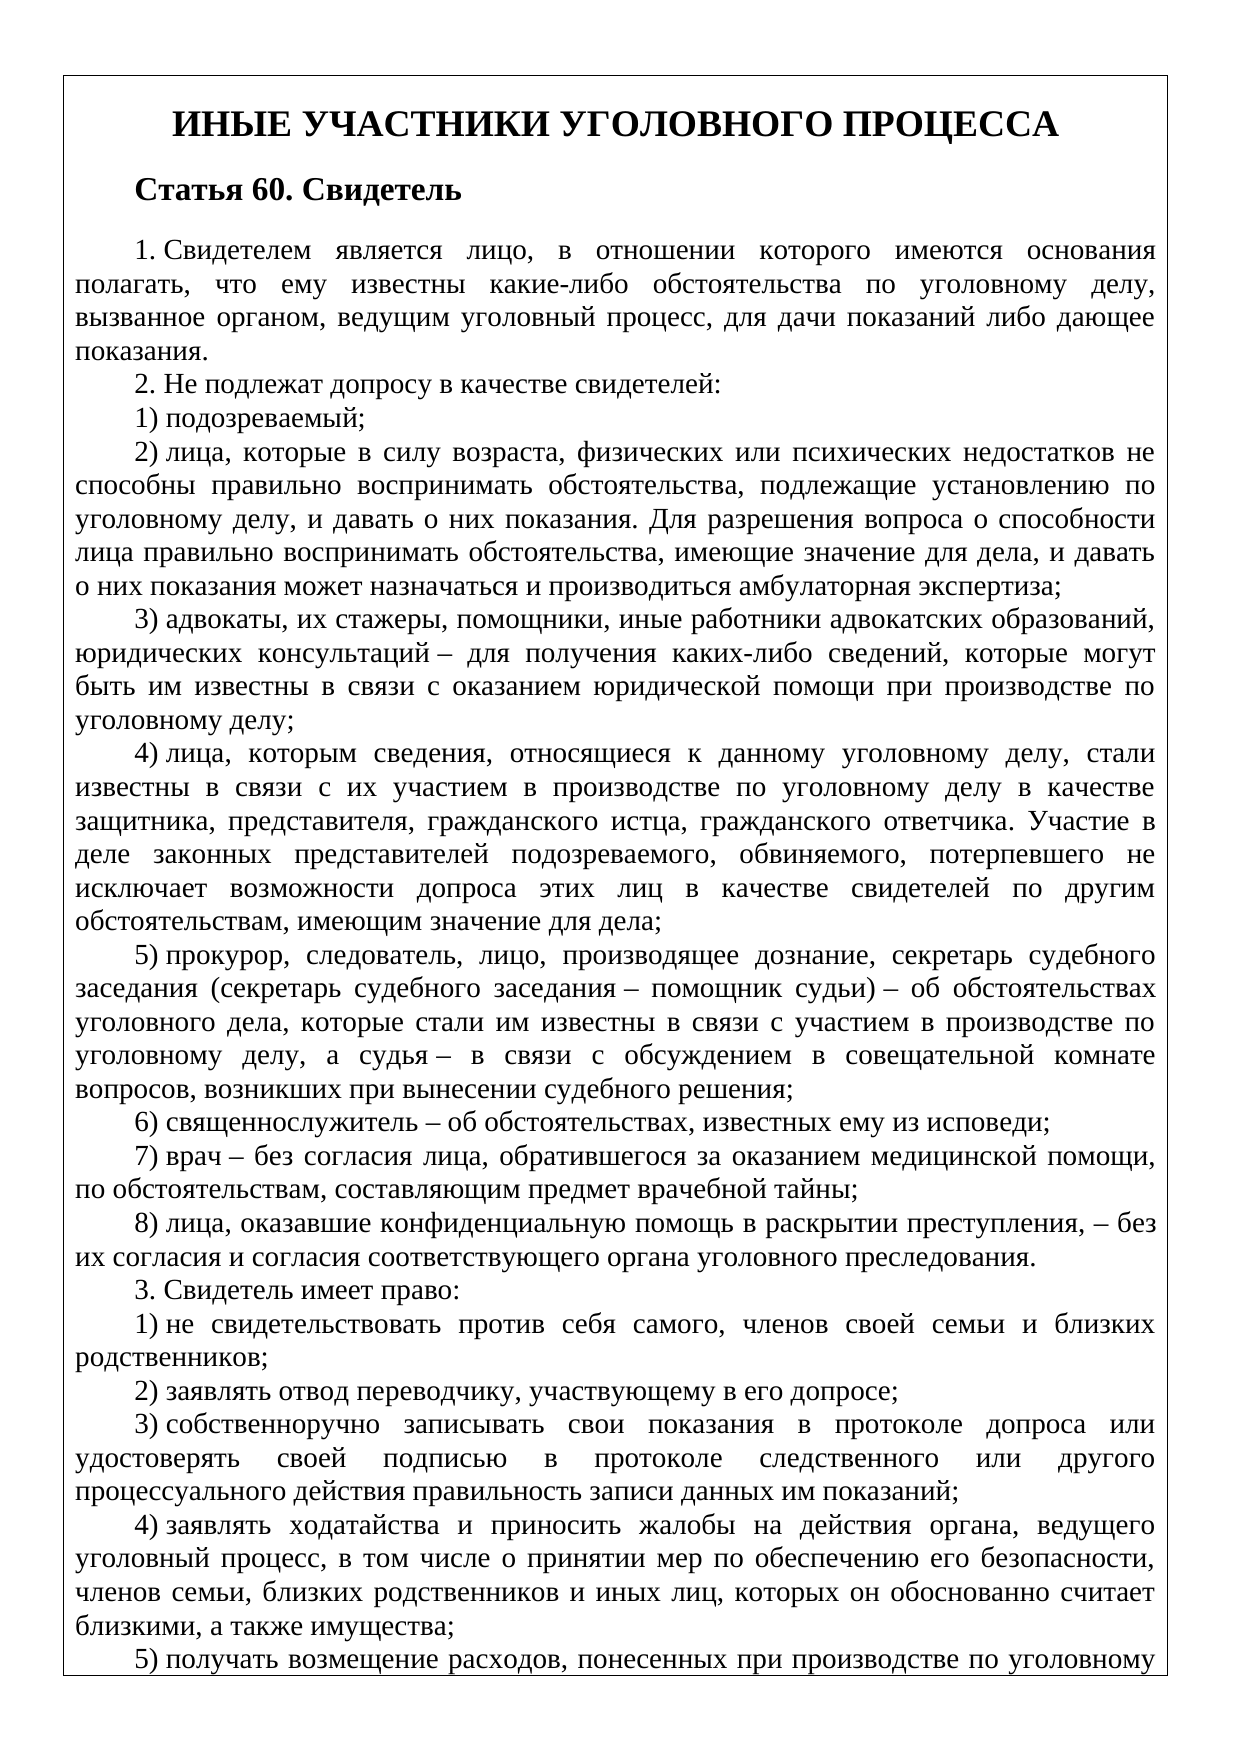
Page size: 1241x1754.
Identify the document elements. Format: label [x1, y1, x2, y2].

table_header [64, 76, 1167, 1675]
